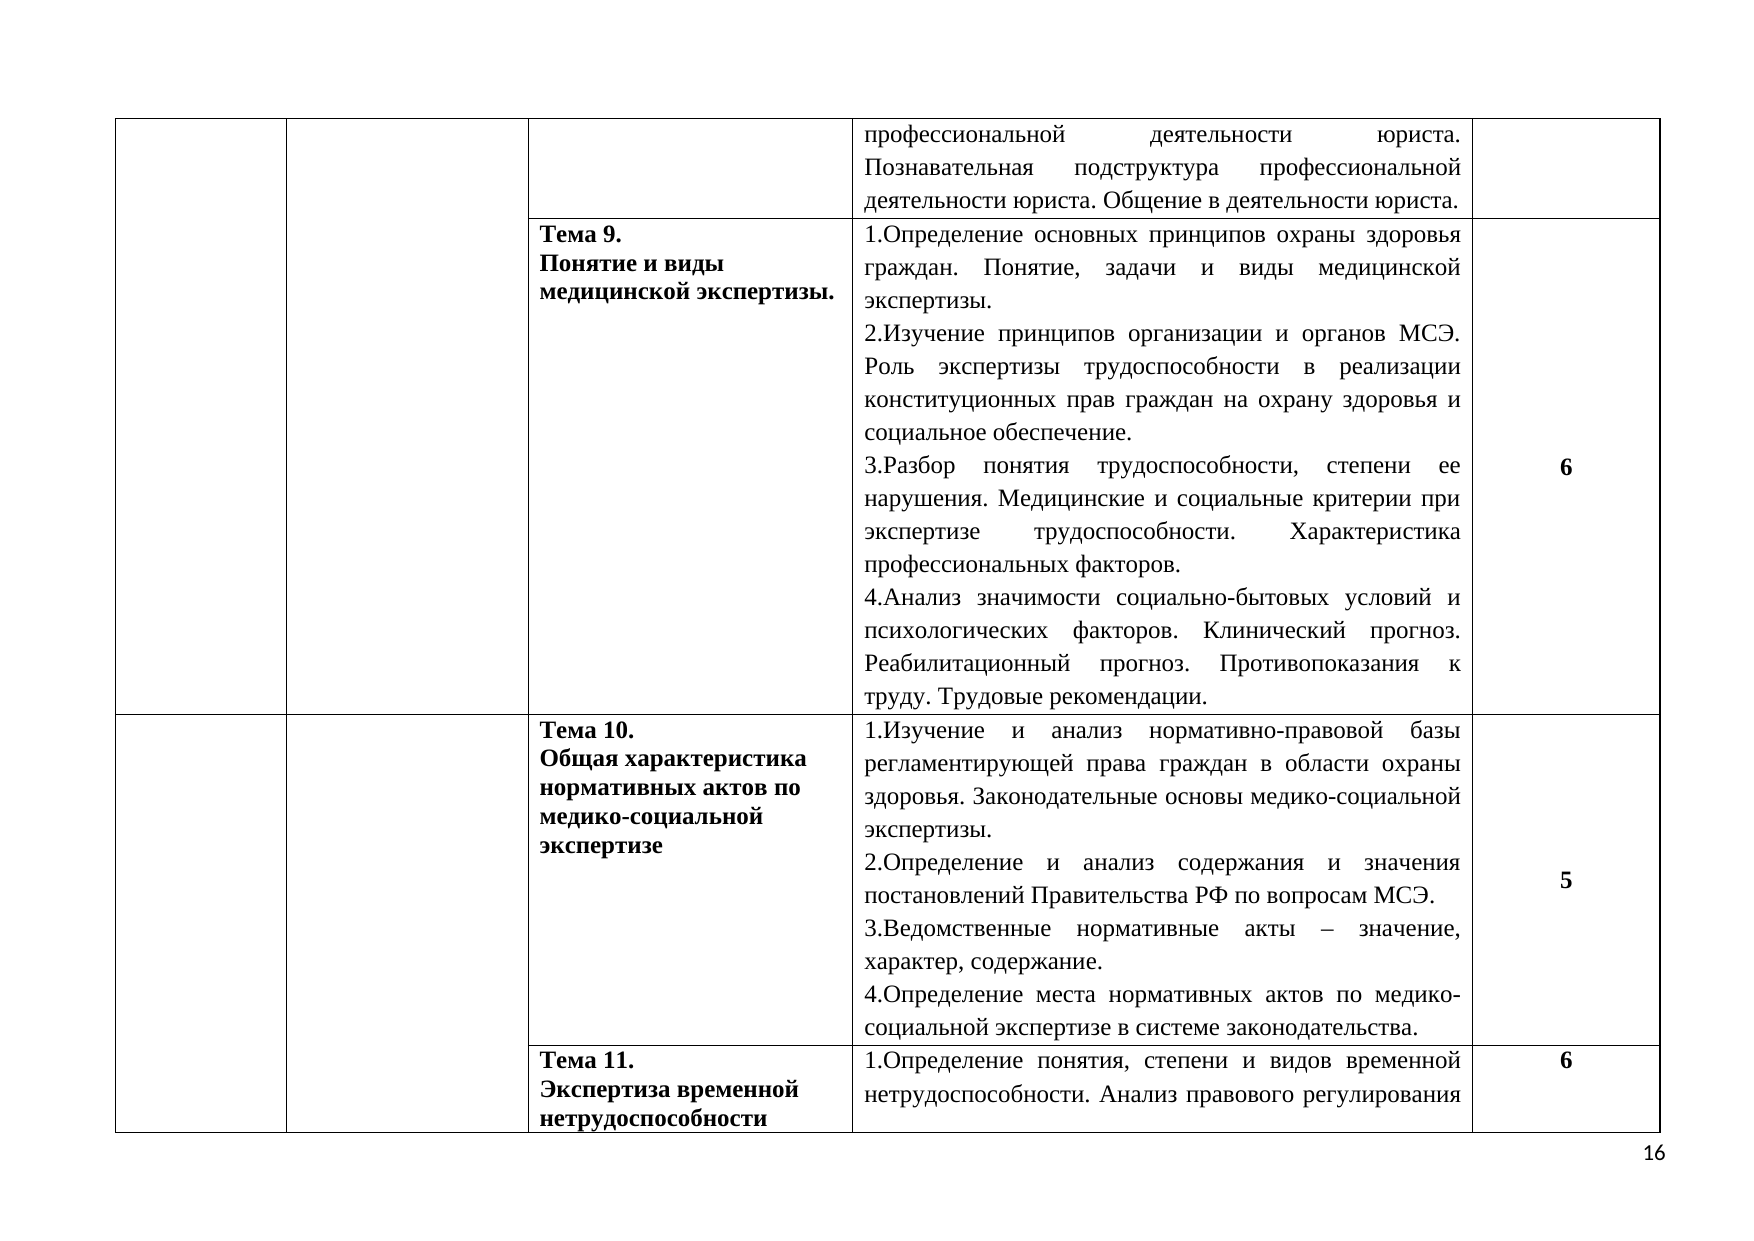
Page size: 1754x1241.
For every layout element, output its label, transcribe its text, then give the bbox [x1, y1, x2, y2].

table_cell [529, 1046, 852, 1132]
table_cell 6 [1473, 1046, 1659, 1132]
table_cell [116, 715, 286, 1132]
table_cell 1.Изучение и анализ нормативно-правовой базы регламентирующей права граждан в области охраны здоровья. Законодательные основы медико-социальной экспертизы. 2.Определение и анализ содержания и значения постановлений Правительства РФ по вопросам МСЭ. 3.Ведомственные нормативные акты – значение, характер, содержание. 4.Определение места нормативных актов по медико-социальной экспертизе в системе законодательства. [853, 715, 1472, 1044]
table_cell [853, 119, 1472, 218]
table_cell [529, 119, 852, 218]
table_cell 1.Определение основных принципов охраны здоровья граждан. Понятие, задачи и виды медицинской экспертизы. 2.Изучение принципов организации и органов МСЭ. Роль экспертизы трудоспособности в реализации конституционных прав граждан на охрану здоровья и социальное обеспечение. 3.Разбор понятия трудоспособности, степени ее нарушения. Медицинские и социальные критерии при экспертизе трудоспособности. Характеристика профессиональных факторов. 4.Анализ значимости социально-бытовых условий и психологических факторов. Клинический прогноз. Реабилитационный прогноз. Противопоказания к труду. Трудовые рекомендации. [853, 219, 1472, 714]
table_cell 10 [1473, 119, 1659, 218]
table_cell Тема 9. Понятие и виды медицинской экспертизы. [529, 219, 852, 714]
table_cell [287, 715, 528, 1132]
table_cell Тема 10. Общая характеристика нормативных актов по медико-социальной экспертизе [529, 715, 852, 1044]
table_cell 6 [1473, 219, 1659, 714]
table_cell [853, 1046, 1472, 1132]
table_cell 5 [1473, 715, 1659, 1044]
